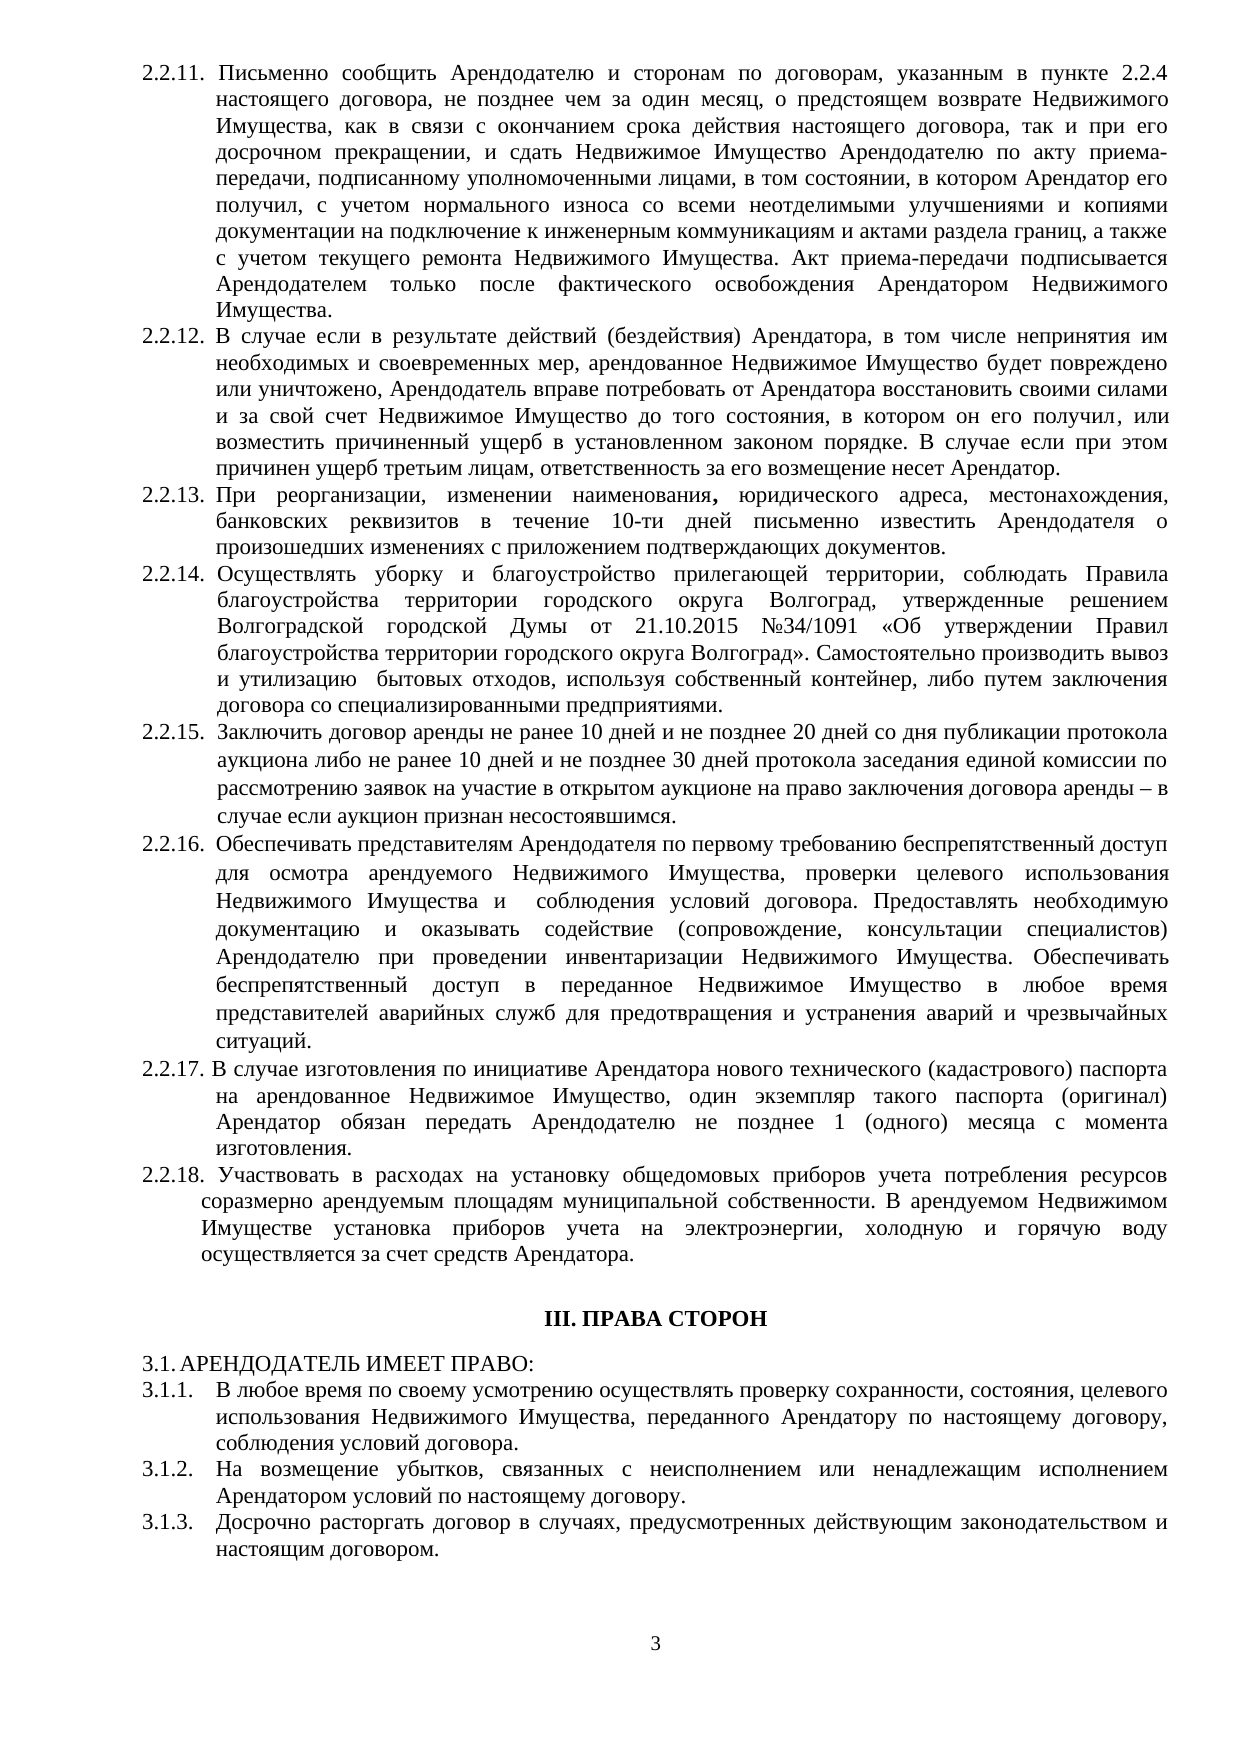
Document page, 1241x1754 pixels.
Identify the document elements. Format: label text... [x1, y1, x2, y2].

text 2.2.13. При реорганизации, изменении наименования, юридического адреса, местонахождения, банковских реквизитов в течение 10-ти дней письменно известить Арендодателя о произошедших изменениях с приложением подтверждающих документов. [142, 481, 1169, 560]
list Заключить договор аренды не ранее 10 дней и не позднее 20 дней со дня публикации протокола аукциона либо не ранее 10 дней и не позднее 30 дней протокола заседания единой комиссии по рассмотрению заявок на участие в открытом аукционе на право заключения договора аренды – в случае если аукцион признан несостоявшимся. [142, 718, 1169, 829]
text 2.2.17. В случае изготовления по инициативе Арендатора нового технического (кадастрового) паспорта на арендованное Недвижимое Имущество, один экземпляр такого паспорта (оригинал) Арендатор обязан передать Арендодателю не позднее 1 (одного) месяца с момента изготовления. [142, 1055, 1169, 1161]
text 2.2.16. Обеспечивать представителям Арендодателя по первому требованию беспрепятственный доступ для осмотра арендуемого Недвижимого Имущества, проверки целевого использования Недвижимого Имущества и соблюдения условий договора. Предоставлять необходимую документацию и оказывать содействие (сопровождение, консультации специалистов) Арендодателю при проведении инвентаризации Недвижимого Имущества. Обеспечивать беспрепятственный доступ в переданное Недвижимое Имущество в любое время представителей аварийных служб для предотвращения и устранения аварий и чрезвычайных ситуаций. [142, 830, 1169, 1054]
list АРЕНДОДАТЕЛЬ ИМЕЕТ ПРАВО: [142, 1350, 1169, 1376]
list На возмещение убытков, связанных с неисполнением или ненадлежащим исполнением Арендатором условий по настоящему договору. [142, 1456, 1169, 1508]
text 2.2.18. Участвовать в расходах на установку общедомовых приборов учета потребления ресурсов соразмерно арендуемым площадям муниципальной собственности. В арендуемом Недвижимом Имуществе установка приборов учета на электроэнергии, холодную и горячую воду осуществляется за счет средств Арендатора. [142, 1161, 1169, 1266]
text 2.2.12. В случае если в результате действий (бездействия) Арендатора, в том числе непринятия им необходимых и своевременных мер, арендованное Недвижимое Имущество будет повреждено или уничтожено, Арендодатель вправе потребовать от Арендатора восстановить своими силами и за свой счет Недвижимое Имущество до того состояния, в котором он его получил, или возместить причиненный ущерб в установленном законом порядке. В случае если при этом причинен ущерб третьим лицам, ответственность за его возмещение несет Арендатор. [142, 323, 1169, 481]
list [142, 1508, 1169, 1561]
text 2.2.11. Письменно сообщить Арендодателю и сторонам по договорам, указанным в пункте 2.2.4 настоящего договора, не позднее чем за один месяц, о предстоящем возврате Недвижимого Имущества, как в связи с окончанием срока действия настоящего договора, так и при его досрочном прекращении, и сдать Недвижимое Имущество Арендодателю по акту приема-передачи, подписанному уполномоченными лицами, в том состоянии, в котором Арендатор его получил, с учетом нормального износа со всеми неотделимыми улучшениями и копиями документации на подключение к инженерным коммуникациям и актами раздела границ, а также с учетом текущего ремонта Недвижимого Имущества. Акт приема-передачи подписывается Арендодателем только после фактического освобождения Арендатором Недвижимого Имущества. [142, 59, 1169, 323]
list Осуществлять уборку и благоустройство прилегающей территории, соблюдать Правила благоустройства территории городского округа Волгоград, утвержденные решением Волгоградской городской Думы от 21.10.2015 №34/1091 «Об утверждении Правил благоустройства территории городского округа Волгоград». Самостоятельно производить вывоз и утилизацию бытовых отходов, используя собственный контейнер, либо путем заключения договора со специализированными предприятиями. [142, 560, 1169, 718]
list В любое время по своему усмотрению осуществлять проверку сохранности, состояния, целевого использования Недвижимого Имущества, переданного Арендатору по настоящему договору, соблюдения условий договора. [142, 1376, 1169, 1456]
text III. ПРАВА СТОРОН [142, 1304, 1169, 1331]
